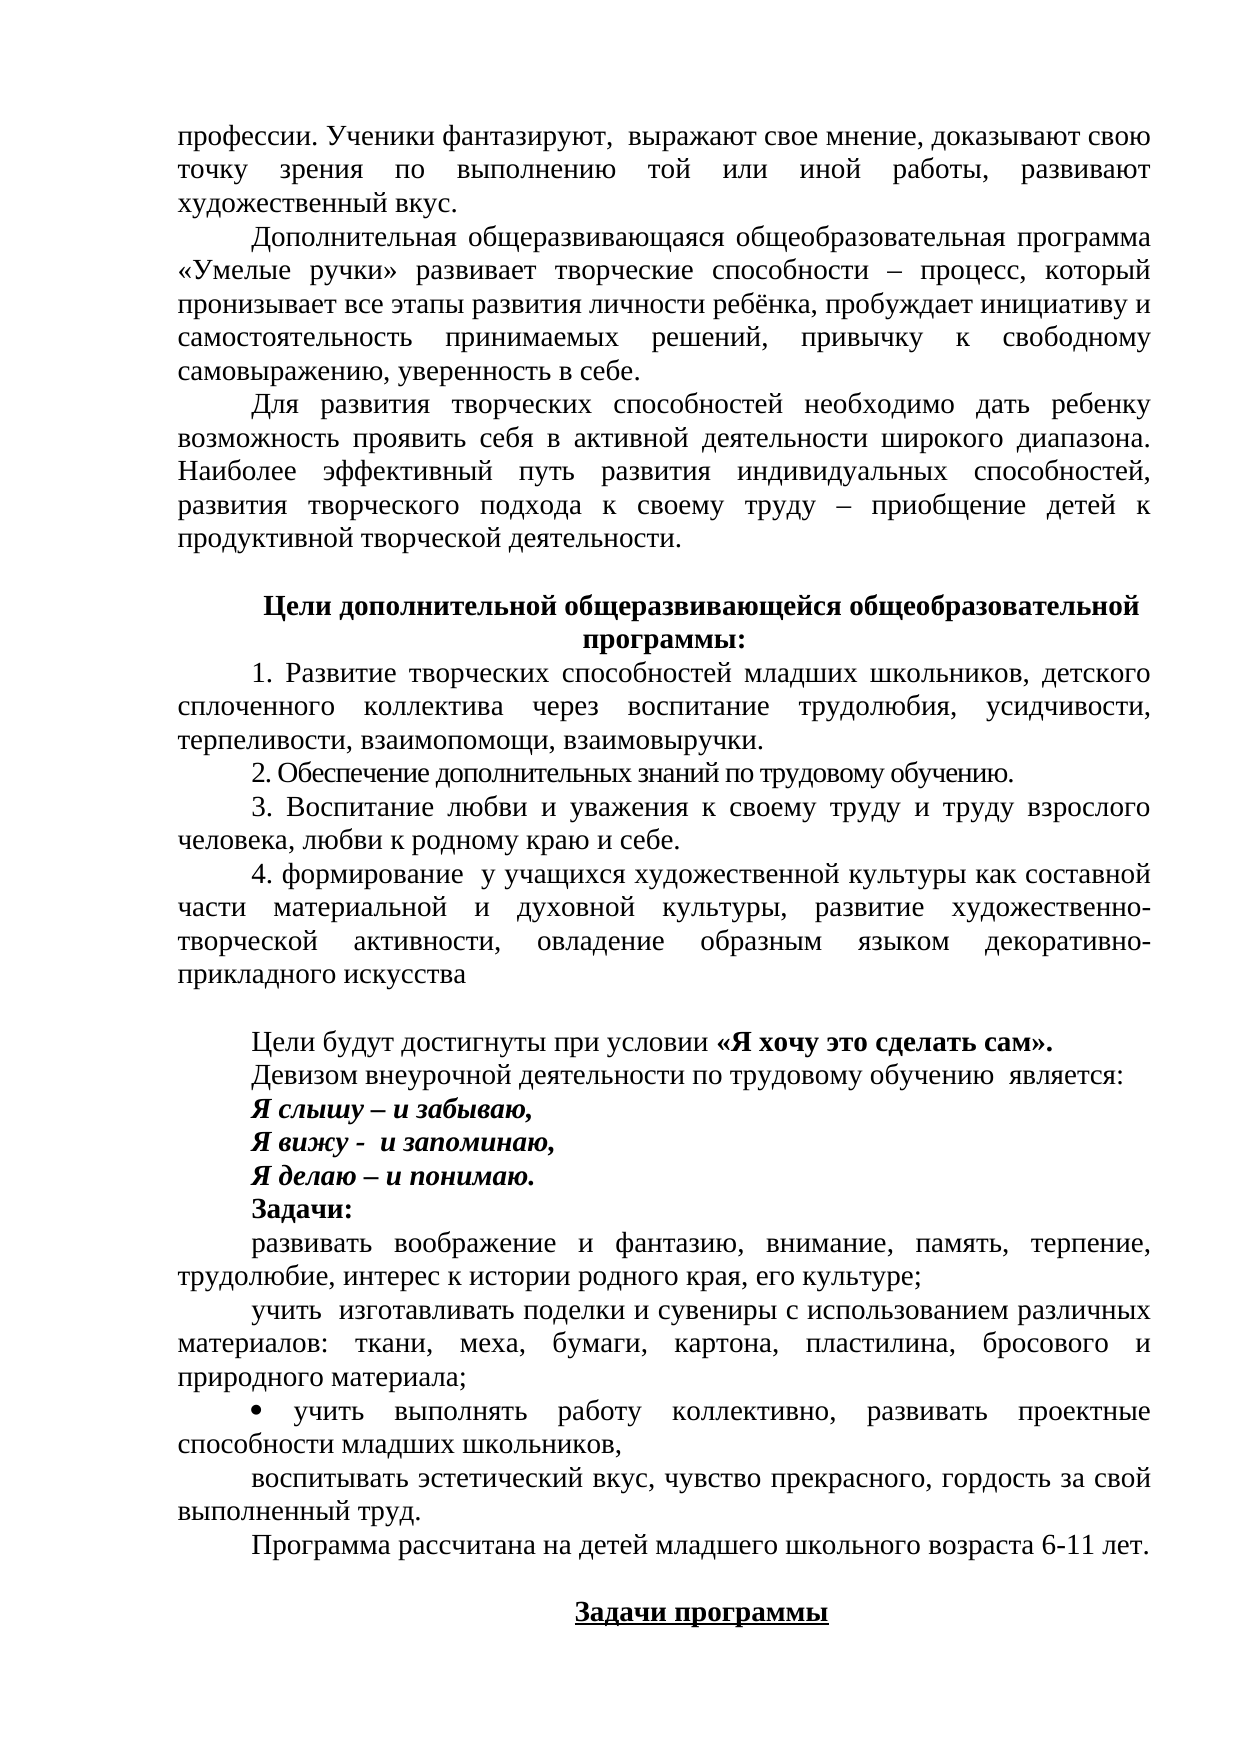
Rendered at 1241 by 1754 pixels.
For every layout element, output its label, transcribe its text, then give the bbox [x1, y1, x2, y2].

text Я вижу - и запоминаю, [177, 1124, 1152, 1158]
text воспитывать эстетический вкус, чувство прекрасного, гордость за свой выполненный труд. [177, 1460, 1152, 1527]
text 2. Обеспечение дополнительных знаний по трудовому обучению. [177, 755, 1152, 789]
text Девизом внеурочной деятельности по трудовому обучению является: [177, 1057, 1152, 1091]
text Я слышу – и забываю, [177, 1091, 1152, 1124]
text Программа рассчитана на детей младшего школьного возраста 6-11 лет. [177, 1527, 1152, 1561]
text Дополнительная общеразвивающаяся общеобразовательная программа «Умелые ручки» развивает творческие способности – процесс, который пронизывает все этапы развития личности ребёнка, пробуждает инициативу и самостоятельность принимаемых решений, привычку к свободному самовыражению, уверенность в себе. [177, 219, 1152, 386]
text Задачи программы [177, 1594, 1152, 1628]
text Я делаю – и понимаю. [177, 1158, 1152, 1191]
text Цели будут достигнуты при условии «Я хочу это сделать сам». [177, 1024, 1152, 1057]
text Цели дополнительной общеразвивающейся общеобразовательной программы: [177, 588, 1152, 655]
text развивать воображение и фантазию, внимание, память, терпение, трудолюбие, интерес к истории родного края, его культуре; [177, 1225, 1152, 1292]
text Задачи: [177, 1191, 1152, 1225]
text 1. Развитие творческих способностей младших школьников, детского сплоченного коллектива через воспитание трудолюбия, усидчивости, терпеливости, взаимопомощи, взаимовыручки. [177, 655, 1152, 755]
text 3. Воспитание любви и уважения к своему труду и труду взрослого человека, любви к родному краю и себе. [177, 789, 1152, 856]
text 4. формирование у учащихся художественной культуры как составной части материальной и духовной культуры, развитие художественно-творческой активности, овладение образным языком декоративно- прикладного искусства [177, 856, 1152, 990]
text учить изготавливать поделки и сувениры с использованием различных материалов: ткани, меха, бумаги, картона, пластилина, бросового и природного материала; [177, 1292, 1152, 1393]
text Для развития творческих способностей необходимо дать ребенку возможность проявить себя в активной деятельности широкого диапазона. Наиболее эффективный путь развития индивидуальных способностей, развития творческого подхода к своему труду – приобщение детей к продуктивной творческой деятельности. [177, 386, 1152, 554]
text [177, 118, 1152, 219]
text учить выполнять работу коллективно, развивать проектные способности младших школьников, [177, 1393, 1152, 1460]
